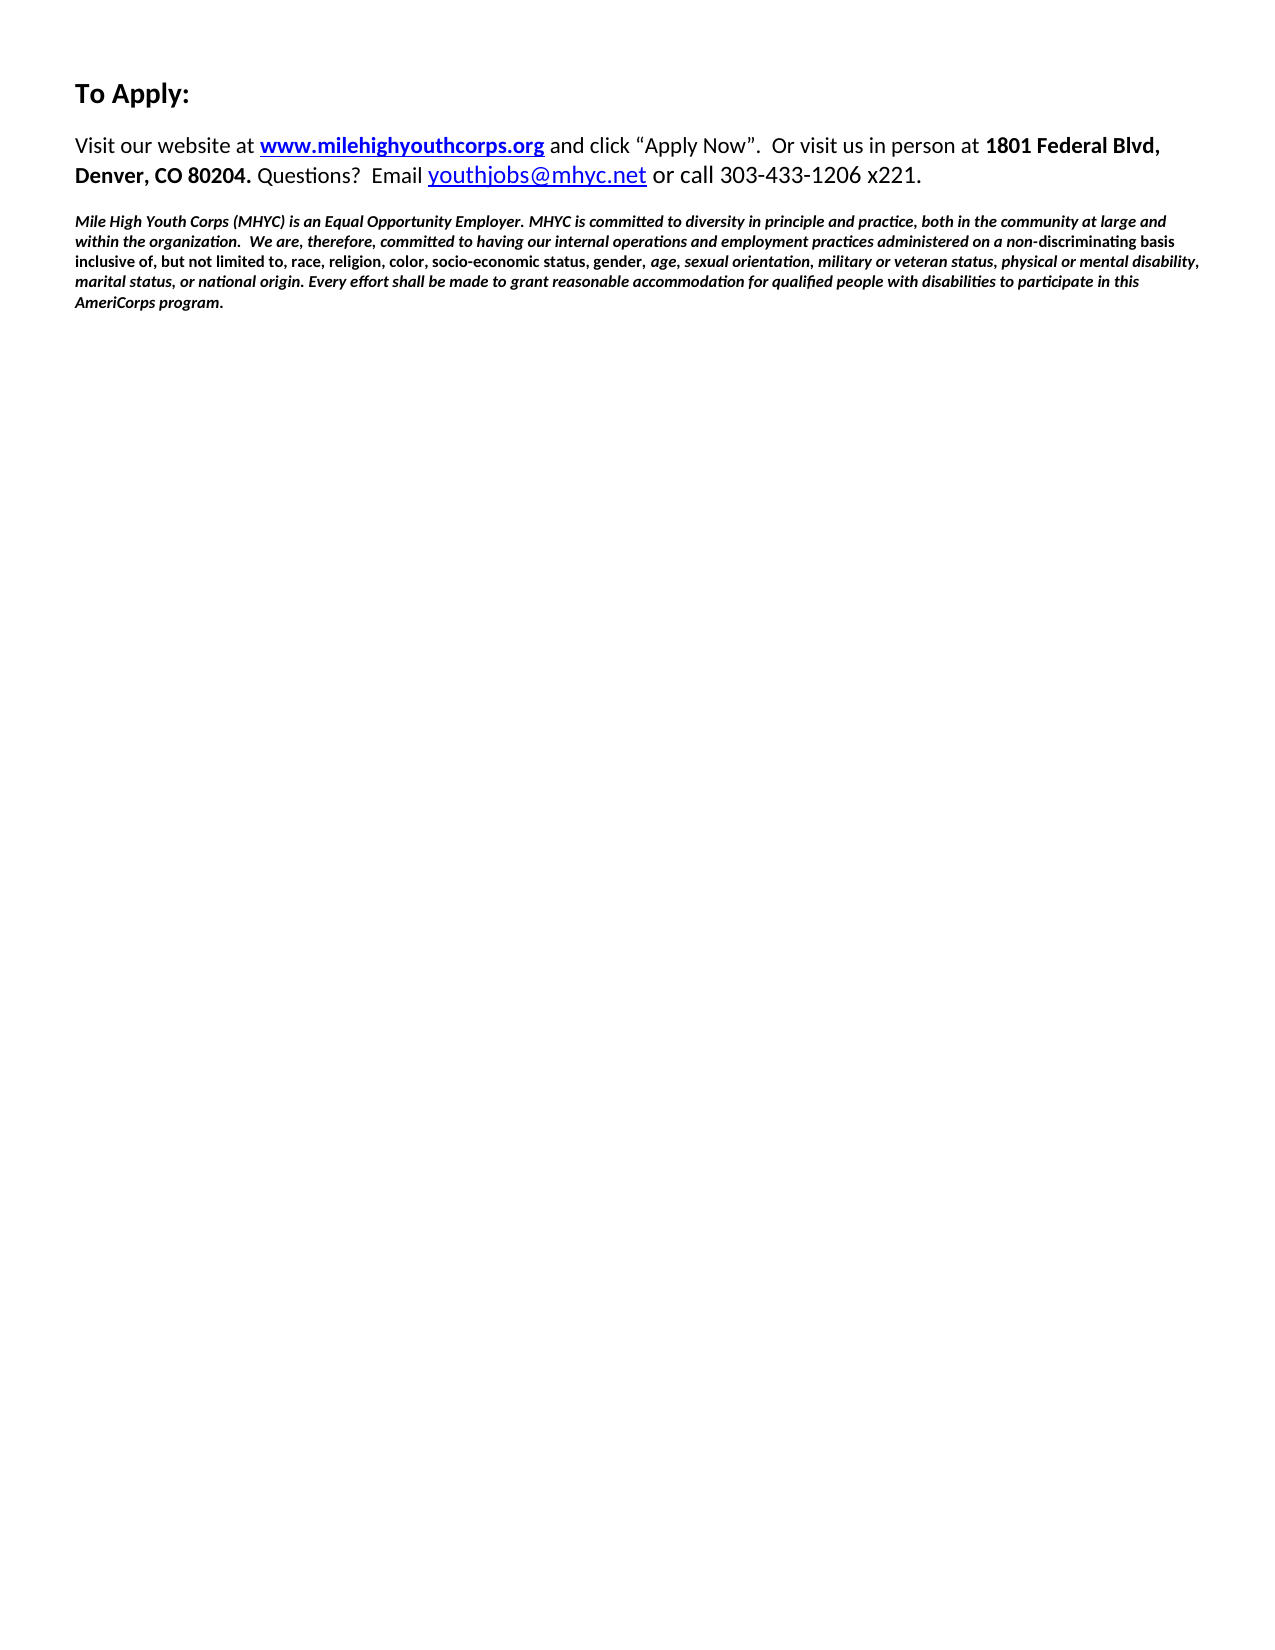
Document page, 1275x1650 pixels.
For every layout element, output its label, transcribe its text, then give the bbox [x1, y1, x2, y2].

text To Apply: [75, 75, 1200, 111]
text Visit our website at www.milehighyouthcorps.org and click “Apply Now”. Or visit us in person at 1801 Federal Blvd, Denver, CO 80204. Questions? Email youthjobs@mhyc.net or call 303-433-1206 x221. [75, 131, 1200, 190]
text Mile High Youth Corps (MHYC) is an Equal Opportunity Employer. MHYC is committed to diversity in principle and practice, both in the community at large and within the organization. We are, therefore, committed to having our internal operations and employment practices administered on a non-discriminating basis inclusive of, but not limited to, race, religion, color, socio-economic status, gender, age, sexual orientation, military or veteran status, physical or mental disability, marital status, or national origin. Every effort shall be made to grant reasonable accommodation for qualified people with disabilities to participate in this AmeriCorps program. [75, 211, 1200, 312]
